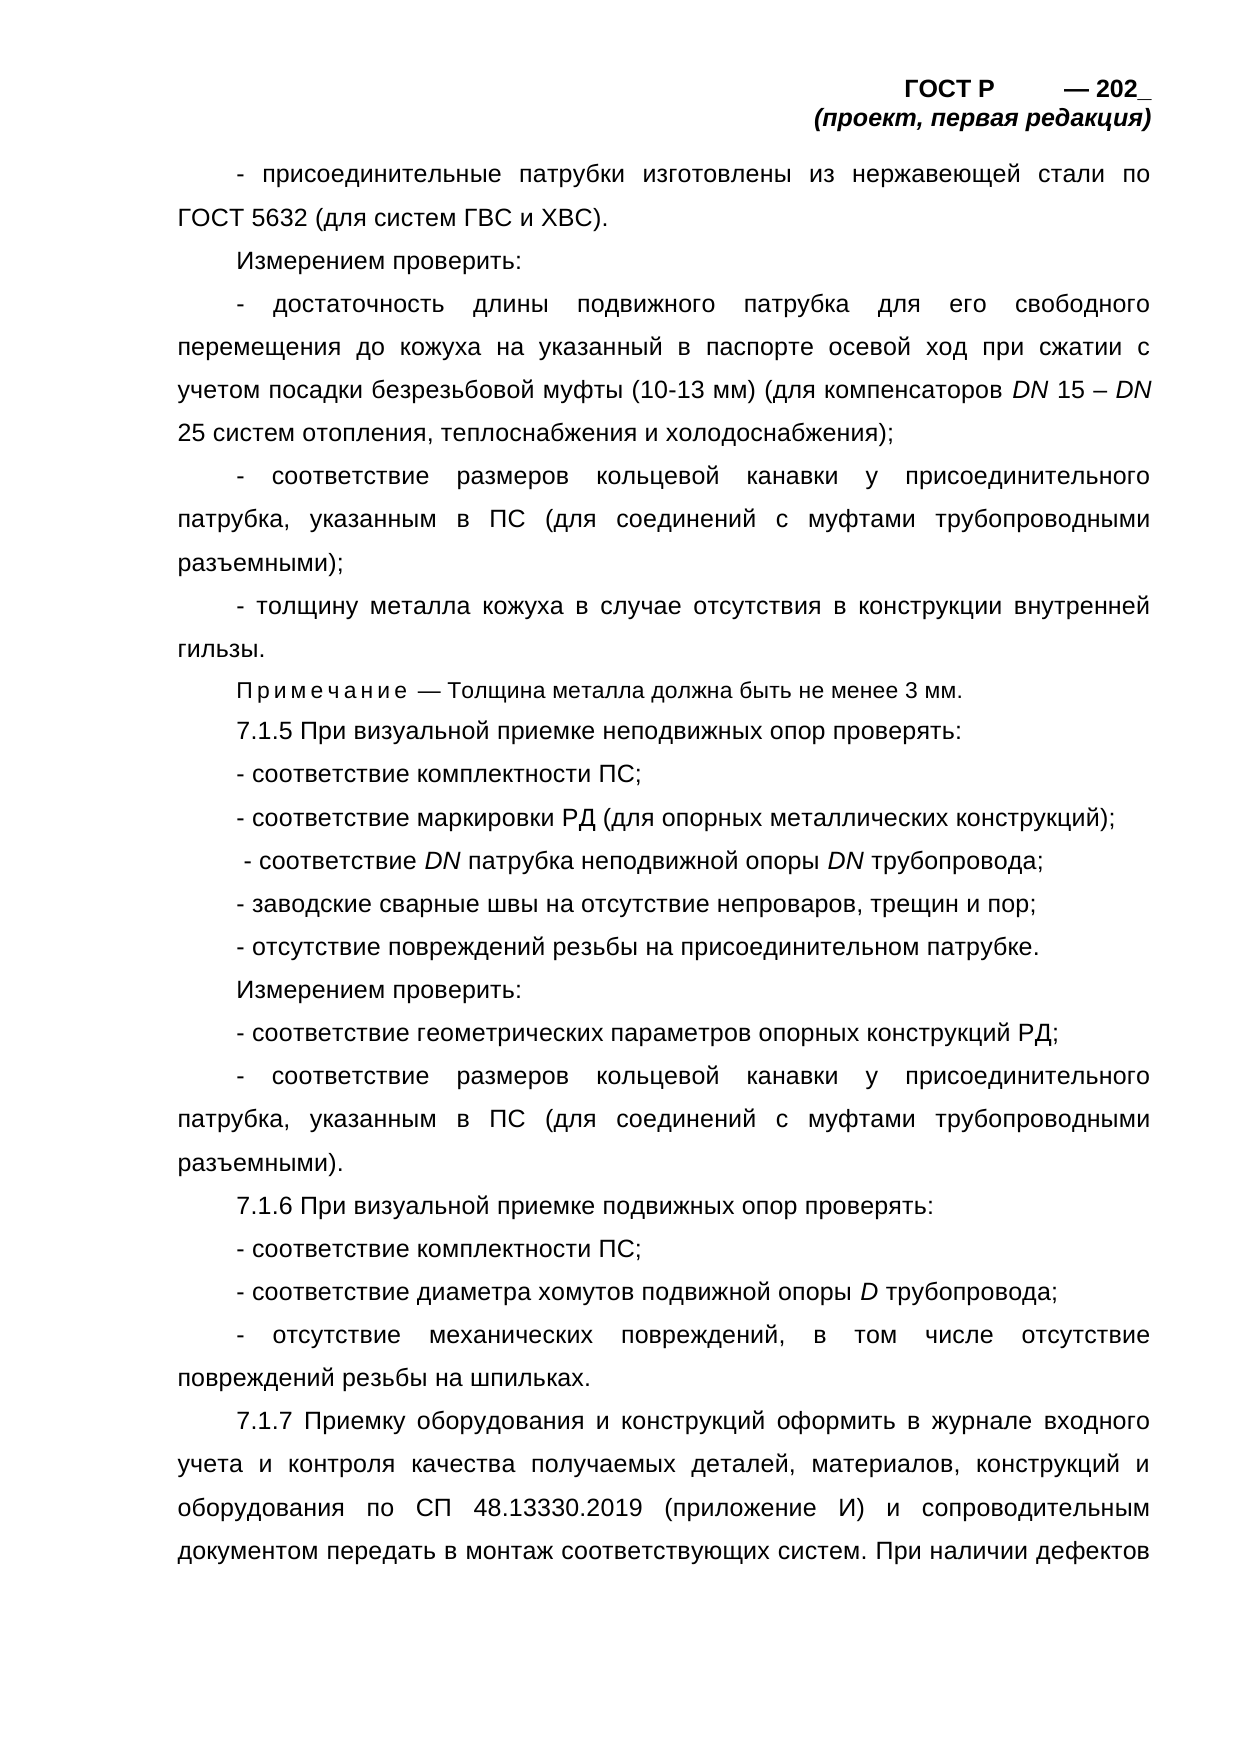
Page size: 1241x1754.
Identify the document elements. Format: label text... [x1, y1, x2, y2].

text 7.1.5 При визуальной приемке неподвижных опор проверять: [177, 716, 1152, 745]
text - соответствие диаметра хомутов подвижной опоры D трубопровода; [177, 1277, 1152, 1306]
text - соответствие DN патрубка неподвижной опоры DN трубопровода; [177, 846, 1152, 874]
text 7.1.6 При визуальной приемке подвижных опор проверять: [177, 1191, 1152, 1219]
text - соответствие размеров кольцевой канавки у присоединительного патрубка, указанным в ПС (для соединений с муфтами трубопроводными разъемными). [177, 1061, 1152, 1176]
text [177, 1406, 1152, 1564]
text - соответствие размеров кольцевой канавки у присоединительного патрубка, указанным в ПС (для соединений с муфтами трубопроводными разъемными); [177, 461, 1152, 576]
text - соответствие комплектности ПС; [177, 759, 1152, 788]
text Измерением проверить: [177, 975, 1152, 1004]
text - заводские сварные швы на отсутствие непроваров, трещин и пор; [177, 889, 1152, 918]
text Измерением проверить: [177, 246, 1152, 274]
text - присоединительные патрубки изготовлены из нержавеющей стали по ГОСТ 5632 (для систем ГВС и ХВС). [177, 159, 1152, 231]
text - соответствие геометрических параметров опорных конструкций РД; [177, 1018, 1152, 1047]
text - достаточность длины подвижного патрубка для его свободного перемещения до кожуха на указанный в паспорте осевой ход при сжатии с учетом посадки безрезьбовой муфты (10-13 мм) (для компенсаторов DN 15 – DN 25 систем отопления, теплоснабжения и холодоснабжения); [177, 289, 1152, 447]
text - соответствие маркировки РД (для опорных металлических конструкций); [177, 803, 1152, 831]
text - соответствие комплектности ПС; [177, 1234, 1152, 1263]
text - отсутствие механических повреждений, в том числе отсутствие повреждений резьбы на шпильках. [177, 1320, 1152, 1392]
text Примечание ― Толщина металла должна быть не менее 3 мм. [177, 677, 1152, 703]
text - толщину металла кожуха в случае отсутствия в конструкции внутренней гильзы. [177, 591, 1152, 662]
text - отсутствие повреждений резьбы на присоединительном патрубке. [177, 932, 1152, 961]
